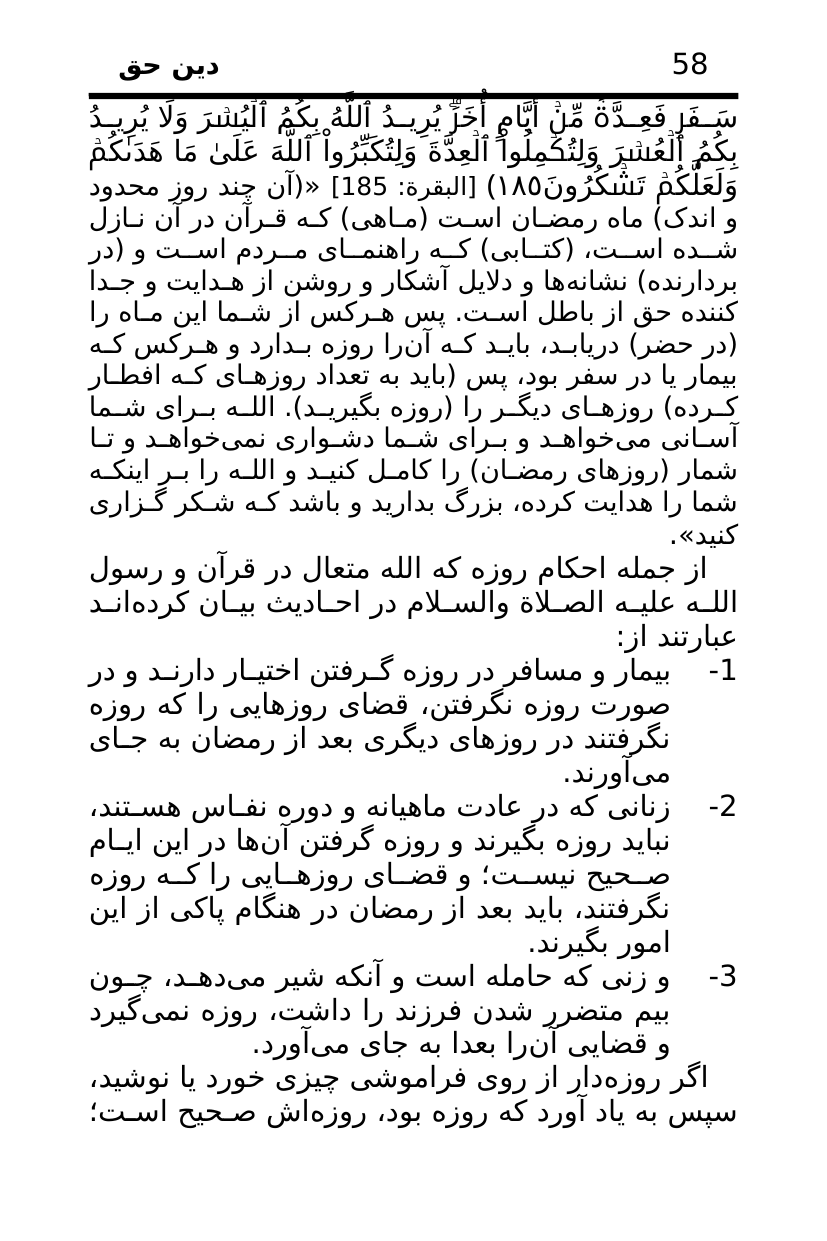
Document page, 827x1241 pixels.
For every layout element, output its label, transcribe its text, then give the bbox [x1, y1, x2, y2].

text از جمله احکام روزه که الله متعال در قرآن و رسول الله علیه الصلاة والسلام در احادیث بیان کرده‌اند عبارتند از: [89, 551, 738, 653]
list و زنی که حامله است و آنکه شیر می‌دهد، چون بیم متضرر شدن فرزند را داشت، روزه نمی‌گیرد و قضایی آن‌را بعدا به جای می‌آورد. [89, 959, 708, 1061]
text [89, 1061, 738, 1129]
list زنانی که در عادت ماهیانه و دوره نفاس هستند، نباید روزه بگیرند و روزه گرفتن آن‌ها در این ایام صحیح نیست؛ و قضای روزهایی را که روزه نگرفتند، باید بعد از رمضان در هنگام پاکی از این امور بگیرند. [89, 789, 708, 959]
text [89, 100, 738, 551]
list بیمار و مسافر در روزه گرفتن اختیار دارند و در صورت روزه نگرفتن، قضای روزهایی را که روزه نگرفتند در روزهای دیگری بعد از رمضان به جای می‌آورند. [89, 653, 708, 789]
